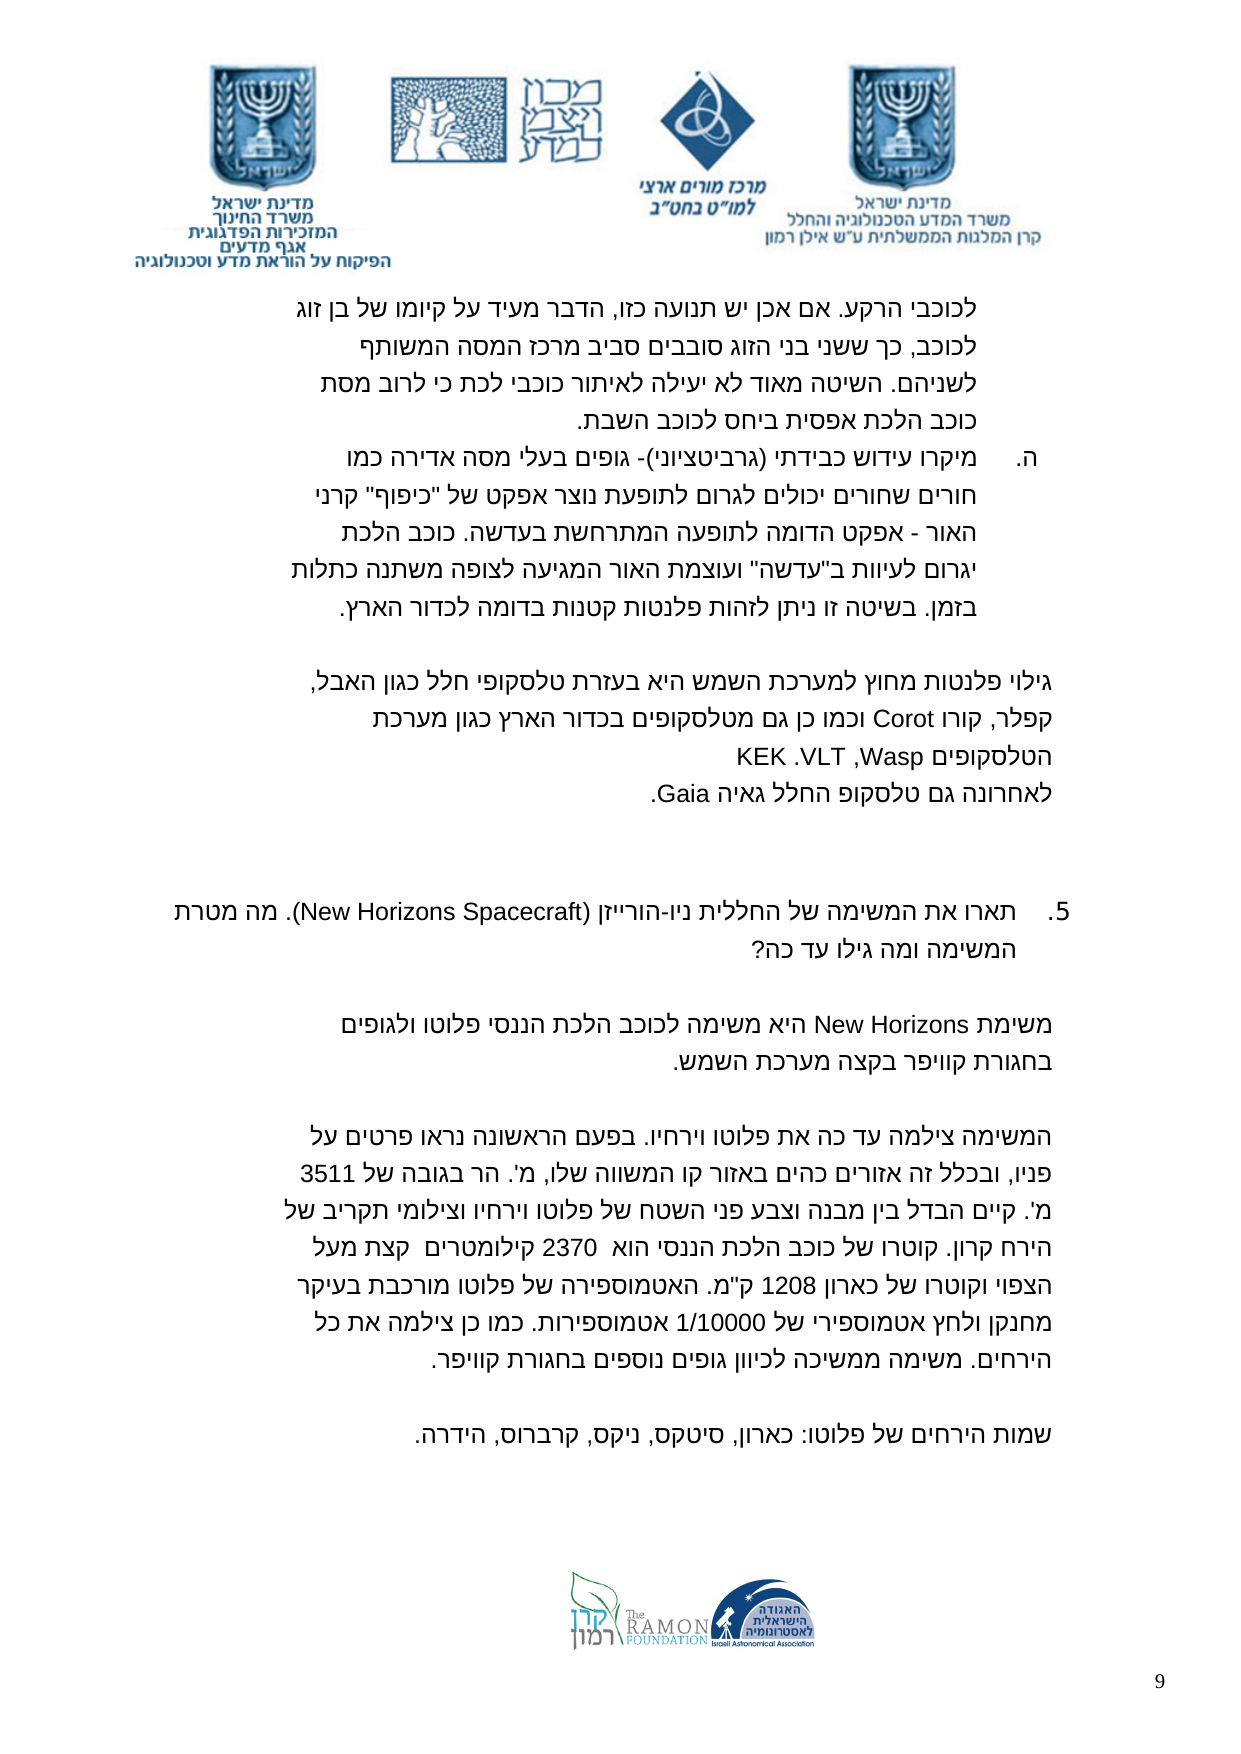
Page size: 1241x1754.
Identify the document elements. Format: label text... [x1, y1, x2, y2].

picture [131, 44, 1053, 278]
text גילוי פלנטות מחוץ למערכת השמש היא בעזרת טלסקופי חלל כגון האבל, קפלר, קורו Corot וכמו כן גם מטלסקופים בכדור הארץ כגון מערכת הטלסקופים KEK .VLT ,Wasp [281, 667, 1053, 770]
list תארו את המשימה של החללית ניו-הורייזן (New Horizons Spacecraft). מה מטרת המשימה ומה גילו עד כה? [131, 897, 1047, 964]
text שמות הירחים של פלוטו: כארון, סיטקס, ניקס, קרברוס, הידרה. [281, 1420, 1053, 1448]
text לאחרונה גם טלסקופ החלל גאיה Gaia. [281, 779, 1053, 808]
picture [570, 1572, 819, 1654]
text משימת New Horizons היא משימה לכוכב הלכת הננסי פלוטו ולגופים בחגורת קוויפר בקצה מערכת השמש. [281, 1009, 1053, 1076]
text המשימה צילמה עד כה את פלוטו וירחיו. בפעם הראשונה נראו פרטים על פניו, ובכלל זה אזורים כהים באזור קו המשווה שלו, מ'. הר בגובה של 3511 מ'. קיים הבדל בין מבנה וצבע פני השטח של פלוטו וירחיו וצילומי תקריב של הירח קרון. קוטרו של כוכב הלכת הננסי הוא 2370 קילומטרים קצת מעל הצפוי וקוטרו של כארון 1208 ק"מ. האטמוספירה של פלוטו מורכבת בעיקר מחנקן ולחץ אטמוספירי של 1/10000 אטמוספירות. כמו כן צילמה את כל הירחים. משימה ממשיכה לכיוון גופים נוספים בחגורת קוויפר. [281, 1121, 1053, 1374]
list מיקרו עידוש כבידתי (גרביטציוני)- גופים בעלי מסה אדירה כמו חורים שחורים יכולים לגרום לתופעת נוצר אפקט של "כיפוף" קרני האור - אפקט הדומה לתופעה המתרחשת בעדשה. כוכב הלכת יגרום לעיוות ב"עדשה" ועוצמת האור המגיעה לצופה משתנה כתלות בזמן. בשיטה זו ניתן לזהות פלנטות קטנות בדומה לכדור הארץ. [281, 443, 1015, 621]
